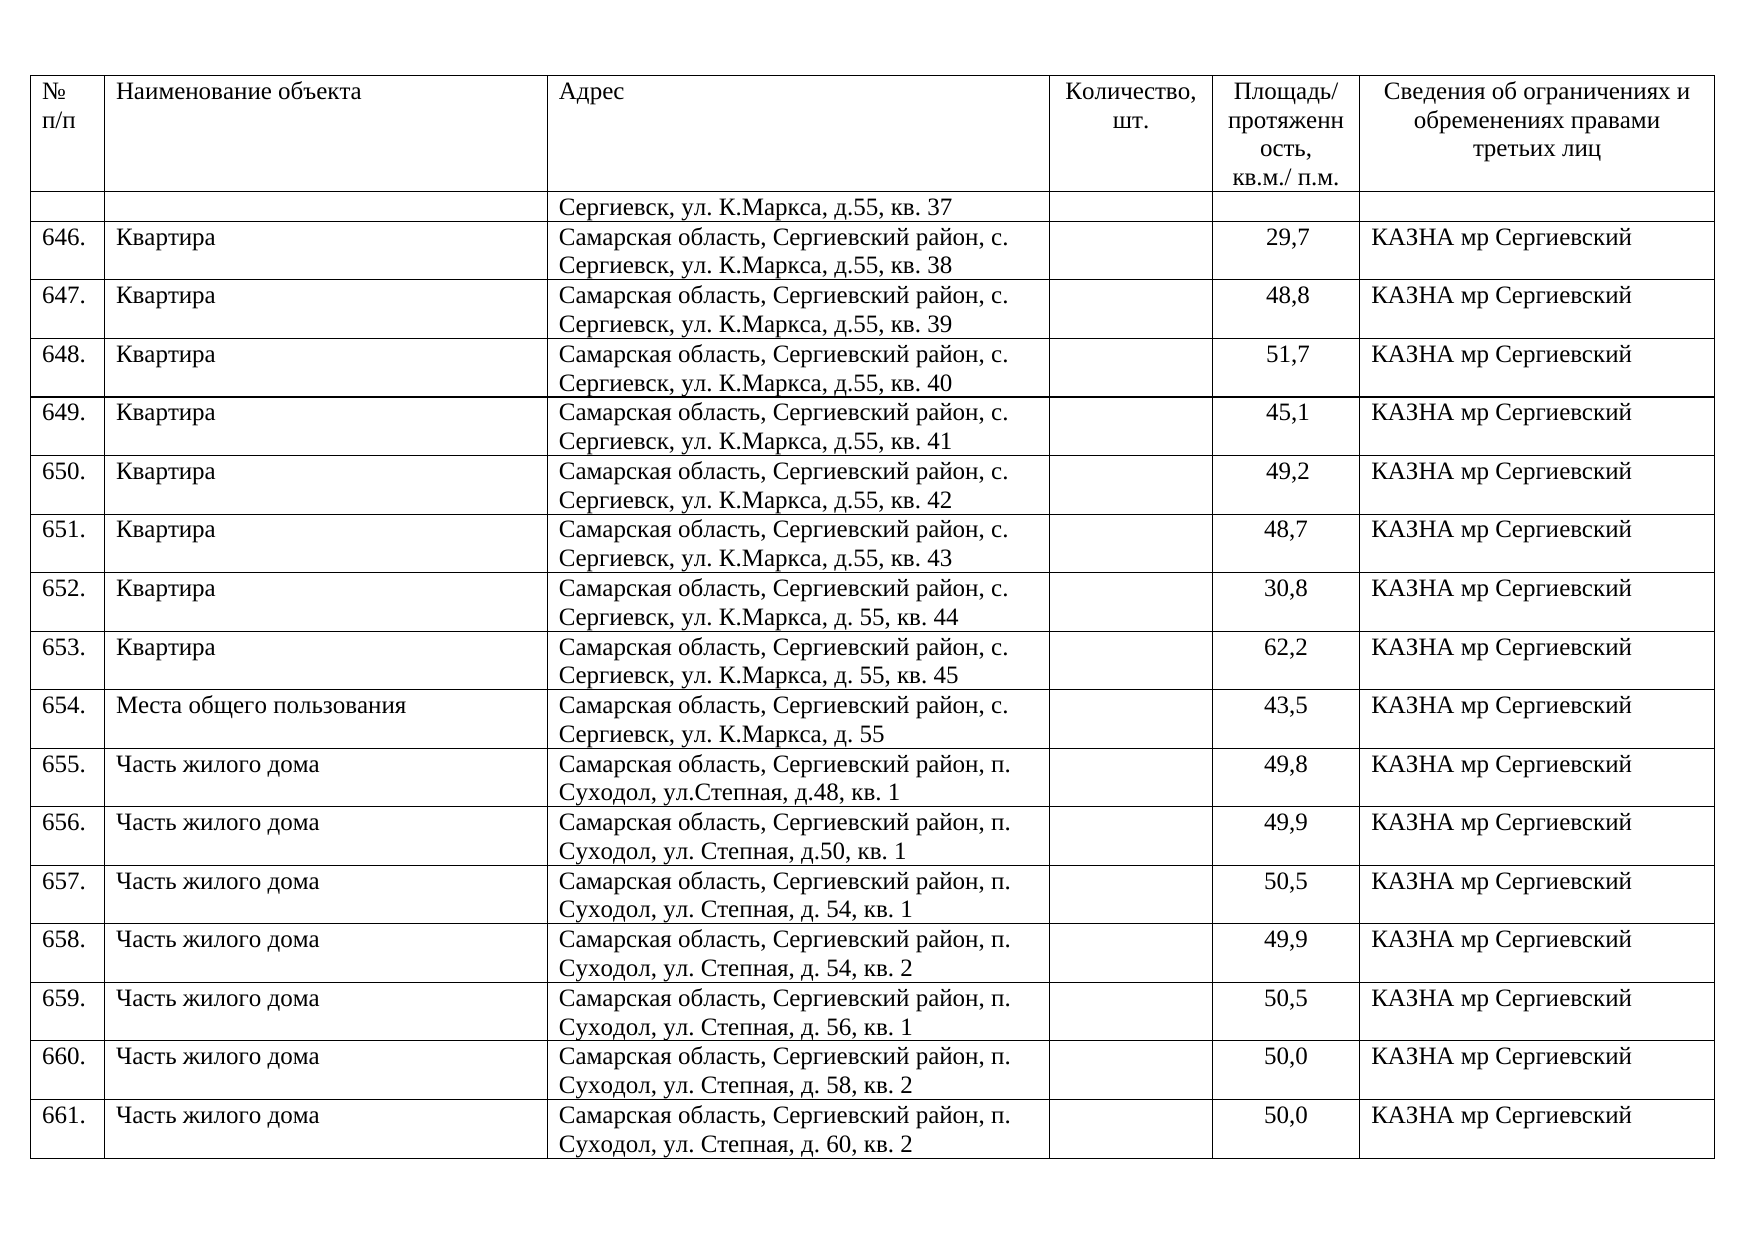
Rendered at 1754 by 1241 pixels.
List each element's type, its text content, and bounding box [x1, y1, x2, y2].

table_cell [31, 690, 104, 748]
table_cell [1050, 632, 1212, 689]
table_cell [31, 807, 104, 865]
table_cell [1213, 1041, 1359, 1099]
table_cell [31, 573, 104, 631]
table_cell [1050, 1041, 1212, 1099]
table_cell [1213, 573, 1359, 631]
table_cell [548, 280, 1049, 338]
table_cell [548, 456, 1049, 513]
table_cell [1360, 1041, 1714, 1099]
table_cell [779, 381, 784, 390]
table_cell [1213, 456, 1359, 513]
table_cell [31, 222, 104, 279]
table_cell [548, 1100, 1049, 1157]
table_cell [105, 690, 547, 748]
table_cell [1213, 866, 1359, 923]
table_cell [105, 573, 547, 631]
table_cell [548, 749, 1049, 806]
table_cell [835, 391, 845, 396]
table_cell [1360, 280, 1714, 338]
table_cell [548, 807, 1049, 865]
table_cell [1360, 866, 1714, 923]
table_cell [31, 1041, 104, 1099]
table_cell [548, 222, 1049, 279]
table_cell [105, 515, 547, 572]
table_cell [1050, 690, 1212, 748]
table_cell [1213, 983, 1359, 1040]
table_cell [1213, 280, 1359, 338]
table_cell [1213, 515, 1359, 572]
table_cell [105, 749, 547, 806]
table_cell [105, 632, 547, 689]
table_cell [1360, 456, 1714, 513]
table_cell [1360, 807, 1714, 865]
table_header Адрес [548, 76, 1049, 191]
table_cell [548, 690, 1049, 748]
table_header № п/п [31, 76, 104, 191]
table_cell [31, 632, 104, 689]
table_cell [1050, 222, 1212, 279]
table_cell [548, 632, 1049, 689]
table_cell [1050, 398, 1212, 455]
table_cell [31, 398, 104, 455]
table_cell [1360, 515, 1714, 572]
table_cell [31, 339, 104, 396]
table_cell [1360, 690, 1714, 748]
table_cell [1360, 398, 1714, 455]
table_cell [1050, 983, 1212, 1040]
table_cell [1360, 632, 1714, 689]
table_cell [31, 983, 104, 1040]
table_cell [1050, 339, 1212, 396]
table_header Наименование объекта [105, 76, 547, 191]
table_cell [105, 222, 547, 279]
table_header Сведения об ограничениях и обременениях правами третьих лиц [1360, 76, 1714, 191]
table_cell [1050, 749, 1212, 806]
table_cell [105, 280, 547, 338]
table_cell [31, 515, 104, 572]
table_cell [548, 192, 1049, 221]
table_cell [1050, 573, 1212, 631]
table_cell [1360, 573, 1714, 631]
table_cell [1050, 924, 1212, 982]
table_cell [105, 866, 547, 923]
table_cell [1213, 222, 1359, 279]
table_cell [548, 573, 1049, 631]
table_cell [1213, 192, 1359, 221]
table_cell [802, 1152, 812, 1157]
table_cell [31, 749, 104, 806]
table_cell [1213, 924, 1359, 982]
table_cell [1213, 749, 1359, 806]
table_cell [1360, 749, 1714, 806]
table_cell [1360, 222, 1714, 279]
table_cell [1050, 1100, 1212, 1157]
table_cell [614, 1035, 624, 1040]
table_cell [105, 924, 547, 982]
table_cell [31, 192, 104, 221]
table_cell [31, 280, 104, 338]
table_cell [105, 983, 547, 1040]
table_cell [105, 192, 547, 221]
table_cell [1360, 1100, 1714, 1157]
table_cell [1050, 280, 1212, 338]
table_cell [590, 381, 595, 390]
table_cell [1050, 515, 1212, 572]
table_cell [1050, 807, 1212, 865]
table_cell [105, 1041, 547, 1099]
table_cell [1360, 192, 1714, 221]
table_header Площадь/ протяженность, кв.м./ п.м. [1213, 76, 1359, 191]
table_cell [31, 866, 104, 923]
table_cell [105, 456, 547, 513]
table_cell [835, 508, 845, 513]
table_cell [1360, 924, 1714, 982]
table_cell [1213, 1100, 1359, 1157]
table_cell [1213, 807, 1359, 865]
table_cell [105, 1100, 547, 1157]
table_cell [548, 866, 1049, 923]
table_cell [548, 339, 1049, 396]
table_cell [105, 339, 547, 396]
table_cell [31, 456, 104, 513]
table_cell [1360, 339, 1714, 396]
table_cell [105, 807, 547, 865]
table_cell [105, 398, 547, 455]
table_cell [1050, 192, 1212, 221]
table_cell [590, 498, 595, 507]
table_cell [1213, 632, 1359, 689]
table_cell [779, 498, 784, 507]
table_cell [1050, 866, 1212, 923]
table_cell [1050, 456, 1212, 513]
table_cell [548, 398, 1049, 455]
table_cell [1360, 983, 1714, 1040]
table_header Количество, шт. [1050, 76, 1212, 191]
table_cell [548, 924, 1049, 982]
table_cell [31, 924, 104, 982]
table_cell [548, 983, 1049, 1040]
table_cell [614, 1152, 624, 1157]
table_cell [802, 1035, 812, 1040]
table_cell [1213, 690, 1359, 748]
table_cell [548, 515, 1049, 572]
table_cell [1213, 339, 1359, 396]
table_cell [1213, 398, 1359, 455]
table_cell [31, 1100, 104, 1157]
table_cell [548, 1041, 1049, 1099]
